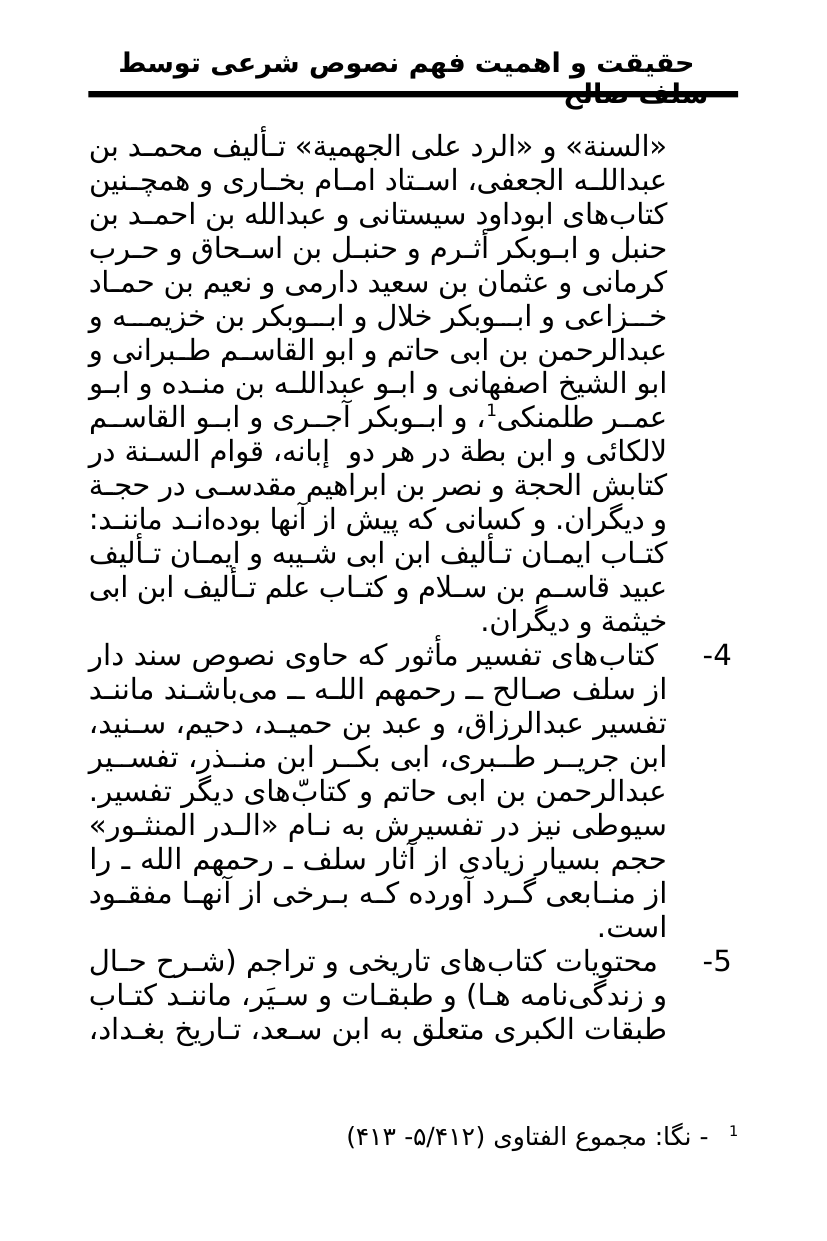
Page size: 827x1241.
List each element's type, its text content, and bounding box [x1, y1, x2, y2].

list کتاب‌های تفسیر مأثور که حاوی نصوص سند دار از سلف صالح ـ رحمهم الله ـ می‌باشند مانند تفسیر عبدالرزاق، و عبد بن حمید، دحیم، سنید، ابن جریر طبری، ابی بکر ابن منذر، تفسیر عبدالرحمن بن ابی حاتم و کتاب‌ّهای دیگر تفسیر. سیوطی نیز در تفسیرش به نام «الدر المنثور» حجم بسیار زیادی از آثار سلف ـ رحمهم الله ـ را از منابعی گرد آورده که برخی از آنها مفقود است. [89, 638, 703, 944]
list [89, 129, 703, 638]
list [89, 944, 703, 1046]
